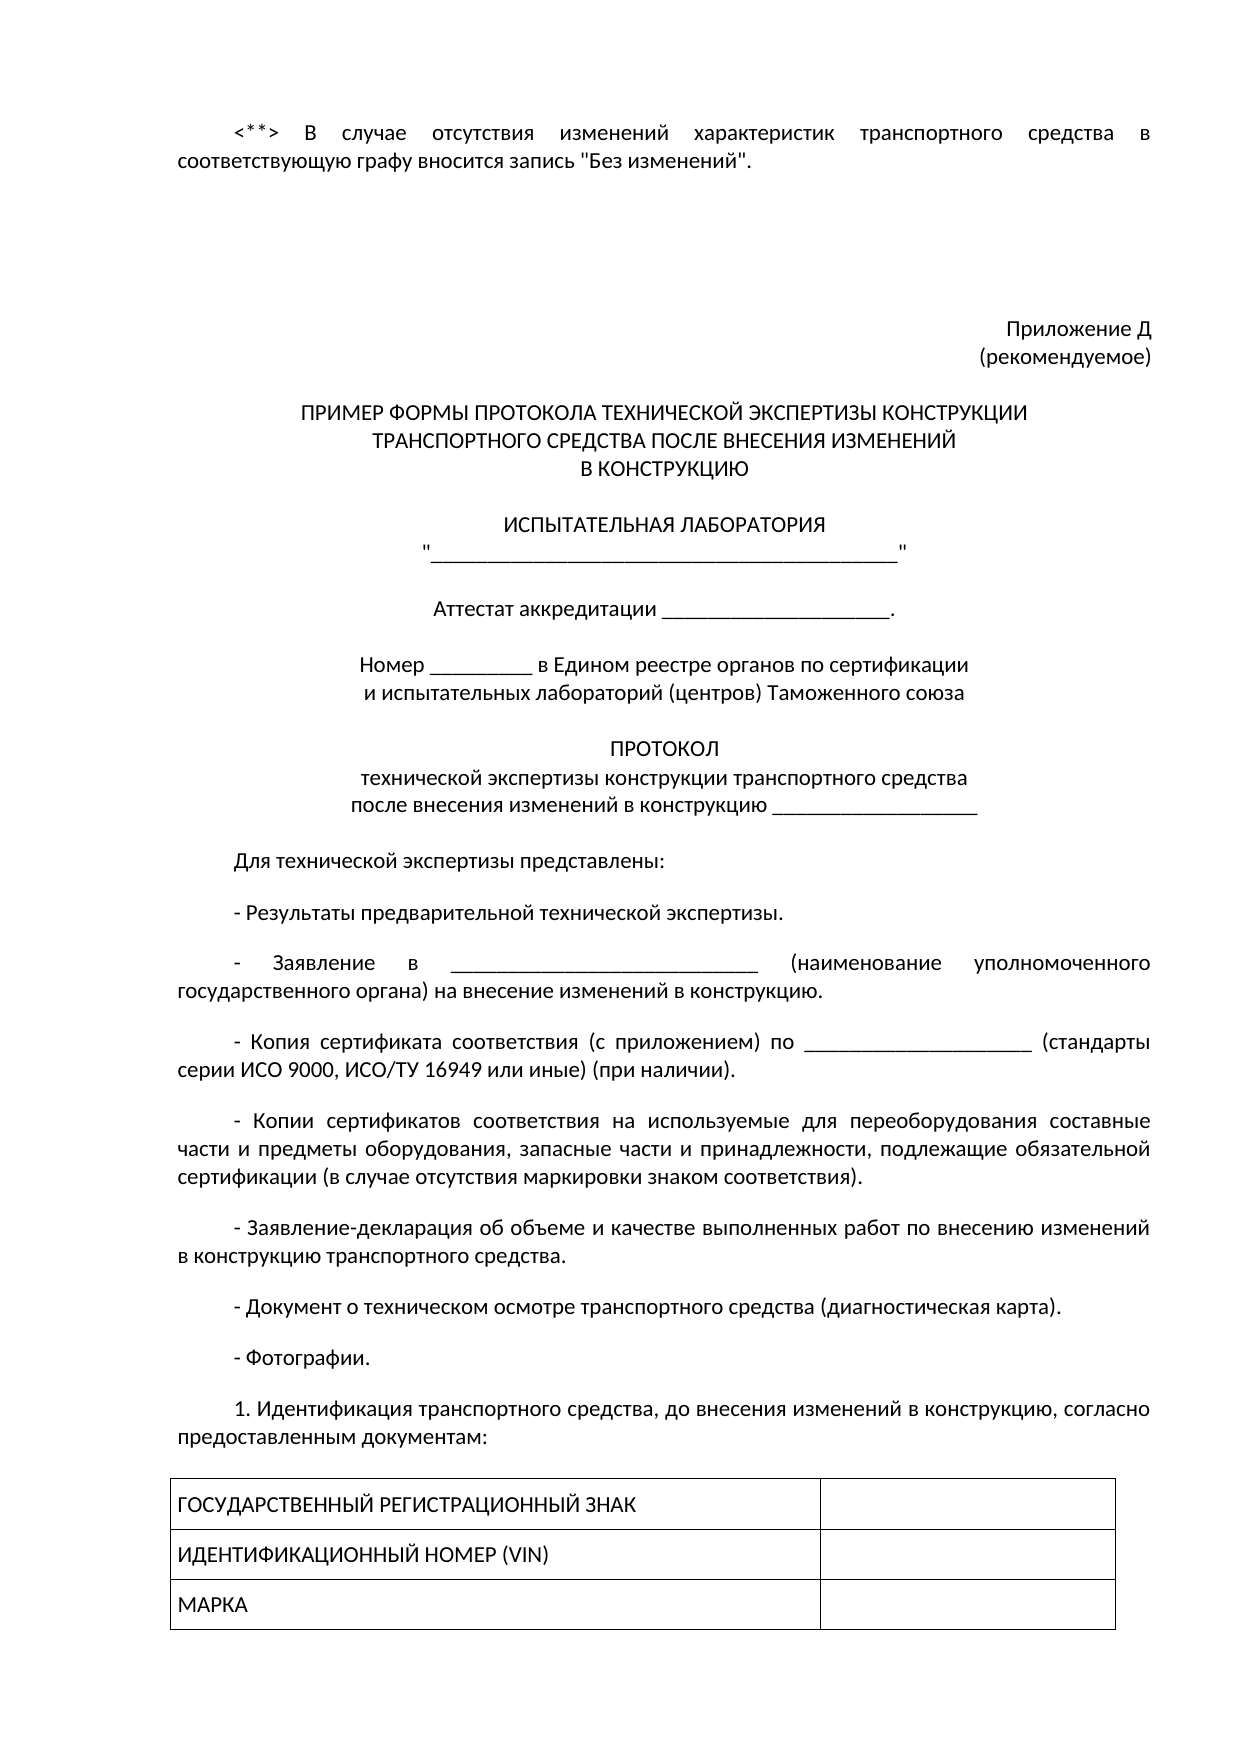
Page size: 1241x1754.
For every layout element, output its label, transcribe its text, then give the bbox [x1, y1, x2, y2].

table_cell ИДЕНТИФИКАЦИОННЫЙ НОМЕР (VIN) [171, 1530, 820, 1579]
text - Копия сертификата соответствия (с приложением) по ____________________ (стандарты серии ИСО 9000, ИСО/ТУ 16949 или иные) (при наличии). [177, 1027, 1152, 1083]
text Аттестат аккредитации ____________________. [177, 594, 1152, 622]
text "_________________________________________" [177, 538, 1152, 566]
text ИСПЫТАТЕЛЬНАЯ ЛАБОРАТОРИЯ [177, 510, 1152, 538]
text - Документ о техническом осмотре транспортного средства (диагностическая карта). [177, 1292, 1152, 1320]
text (рекомендуемое) [177, 342, 1152, 370]
text - Фотографии. [177, 1343, 1152, 1371]
text Для технической экспертизы представлены: [177, 847, 1152, 875]
text <**> В случае отсутствия изменений характеристик транспортного средства в соответствующую графу вносится запись "Без изменений". [177, 118, 1152, 174]
table_header [821, 1479, 1115, 1529]
text - Результаты предварительной технической экспертизы. [177, 898, 1152, 926]
text В КОНСТРУКЦИЮ [177, 454, 1152, 482]
text - Заявление-декларация об объеме и качестве выполненных работ по внесению изменений в конструкцию транспортного средства. [177, 1213, 1152, 1269]
text - Заявление в ___________________________ (наименование уполномоченного государственного органа) на внесение изменений в конструкцию. [177, 948, 1152, 1004]
table_cell МАРКА [171, 1580, 820, 1629]
table_cell [821, 1580, 1115, 1629]
text - Копии сертификатов соответствия на используемые для переоборудования составные части и предметы оборудования, запасные части и принадлежности, подлежащие обязательной сертификации (в случае отсутствия маркировки знаком соответствия). [177, 1106, 1152, 1191]
text после внесения изменений в конструкцию __________________ [177, 791, 1152, 819]
text ПРОТОКОЛ [177, 734, 1152, 763]
table_header ГОСУДАРСТВЕННЫЙ РЕГИСТРАЦИОННЫЙ ЗНАК [171, 1479, 820, 1529]
text 1. Идентификация транспортного средства, до внесения изменений в конструкцию, согласно предоставленным документам: [177, 1394, 1152, 1450]
text Приложение Д [177, 314, 1152, 342]
text ТРАНСПОРТНОГО СРЕДСТВА ПОСЛЕ ВНЕСЕНИЯ ИЗМЕНЕНИЙ [177, 426, 1152, 454]
text технической экспертизы конструкции транспортного средства [177, 763, 1152, 791]
text ПРИМЕР ФОРМЫ ПРОТОКОЛА ТЕХНИЧЕСКОЙ ЭКСПЕРТИЗЫ КОНСТРУКЦИИ [177, 398, 1152, 426]
table_cell [821, 1530, 1115, 1579]
text и испытательных лабораторий (центров) Таможенного союза [177, 678, 1152, 707]
text Номер _________ в Едином реестре органов по сертификации [177, 651, 1152, 678]
